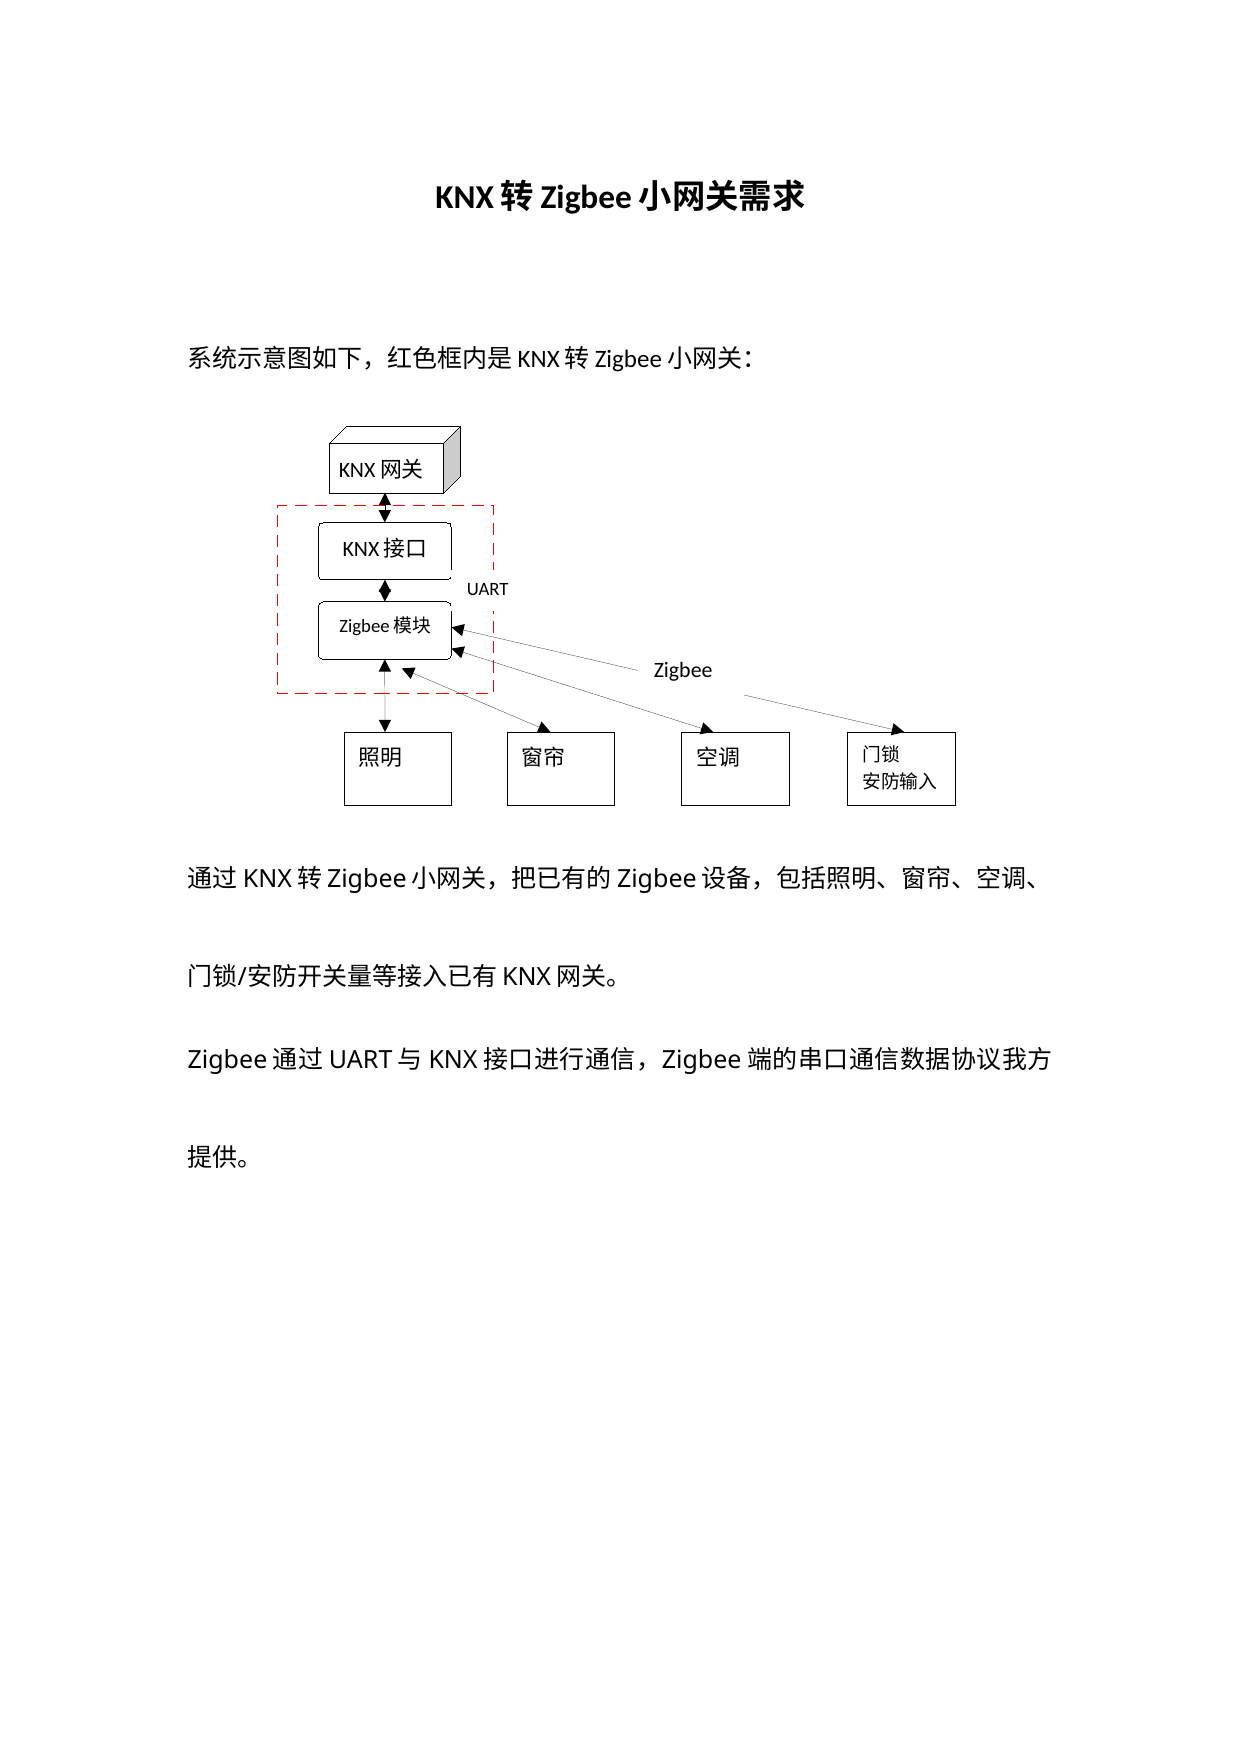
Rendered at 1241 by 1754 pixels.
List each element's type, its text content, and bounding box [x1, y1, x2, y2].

text 系统示意图如下，红色框内是KNX转Zigbee小网关： [187, 324, 1053, 389]
text 通过KNX转Zigbee小网关，把已有的Zigbee设备，包括照明、窗帘、空调、门锁/安防开关量等接入已有KNX网关。 [187, 844, 1053, 1007]
text KNX转Zigbee小网关需求 [187, 162, 1053, 227]
text Zigbee通过UART与KNX接口进行通信，Zigbee端的串口通信数据协议我方提供。 [187, 1025, 1053, 1188]
